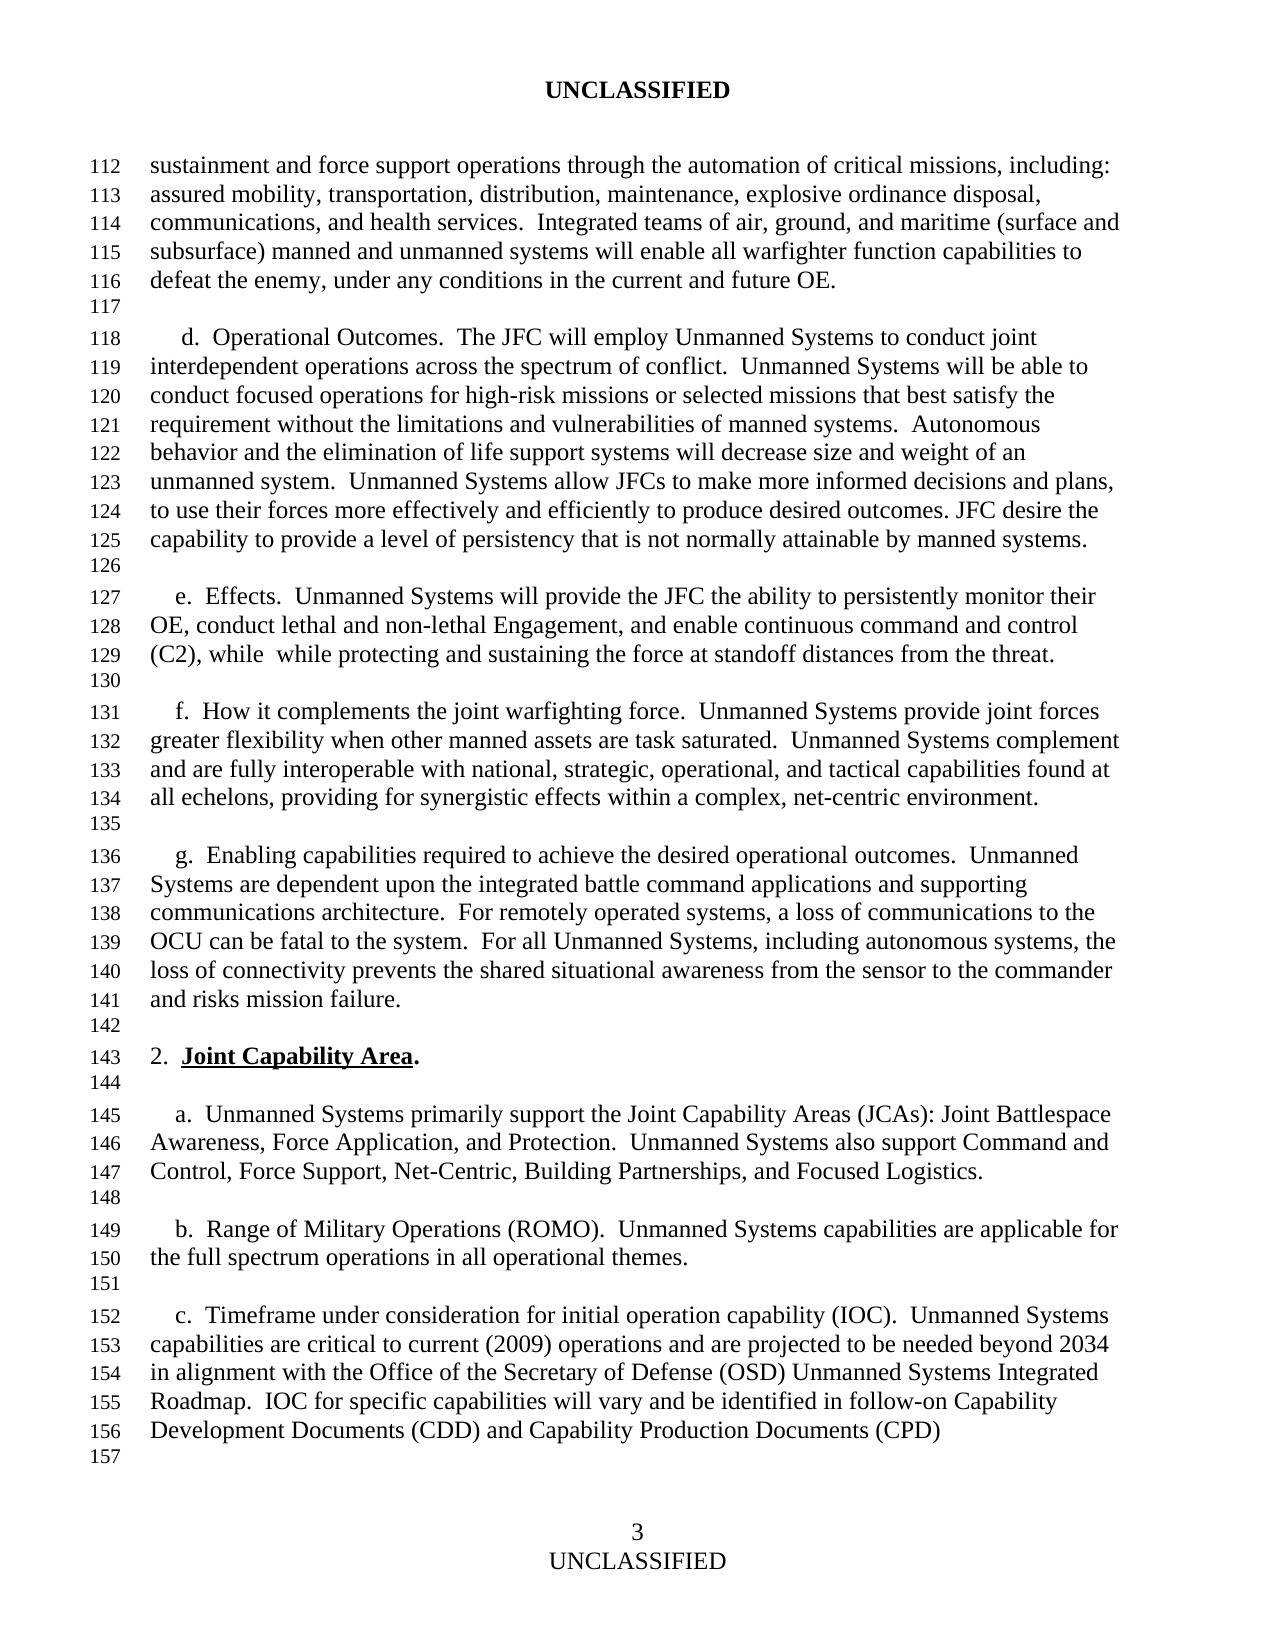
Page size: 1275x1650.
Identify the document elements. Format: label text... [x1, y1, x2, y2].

text g. Enabling capabilities required to achieve the desired operational outcomes. Unmanned Systems are dependent upon the integrated battle command applications and supporting communications architecture. For remotely operated systems, a loss of communications to the OCU can be fatal to the system. For all Unmanned Systems, including autonomous systems, the loss of connectivity prevents the shared situational awareness from the sensor to the commander and risks mission failure. [150, 840, 1125, 1012]
text f. How it complements the joint warfighting force. Unmanned Systems provide joint forces greater flexibility when other manned assets are task saturated. Unmanned Systems complement and are fully interoperable with national, strategic, operational, and tactical capabilities found at all echelons, providing for synergistic effects within a complex, net-centric environment. [150, 696, 1125, 811]
text e. Effects. Unmanned Systems will provide the JFC the ability to persistently monitor their OE, conduct lethal and non-lethal Engagement, and enable continuous command and control (C2), while while protecting and sustaining the force at standoff distances from the threat. [150, 581, 1125, 667]
text c. Timeframe under consideration for initial operation capability (IOC). Unmanned Systems capabilities are critical to current (2009) operations and are projected to be needed beyond 2034 in alignment with the Office of the Secretary of Defense (OSD) Unmanned Systems Integrated Roadmap. IOC for specific capabilities will vary and be identified in follow-on Capability Development Documents (CDD) and Capability Production Documents (CPD) [150, 1300, 1125, 1444]
text d. Operational Outcomes. The JFC will employ Unmanned Systems to conduct joint interdependent operations across the spectrum of conflict. Unmanned Systems will be able to conduct focused operations for high-risk missions or selected missions that best satisfy the requirement without the limitations and vulnerabilities of manned systems. Autonomous behavior and the elimination of life support systems will decrease size and weight of an unmanned system. Unmanned Systems allow JFCs to make more informed decisions and plans, to use their forces more effectively and efficiently to produce desired outcomes. JFC desire the capability to provide a level of persistency that is not normally attainable by manned systems. [150, 322, 1125, 552]
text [150, 150, 1125, 294]
text 2. Joint Capability Area. [150, 1041, 1125, 1070]
text a. Unmanned Systems primarily support the Joint Capability Areas (JCAs): Joint Battlespace Awareness, Force Application, and Protection. Unmanned Systems also support Command and Control, Force Support, Net-Centric, Building Partnerships, and Focused Logistics. [150, 1099, 1125, 1185]
text b. Operations (ROMO). Unmanned Systems capabilities are applicable for the full spectrum operations in all operational themes. [150, 1214, 1125, 1271]
